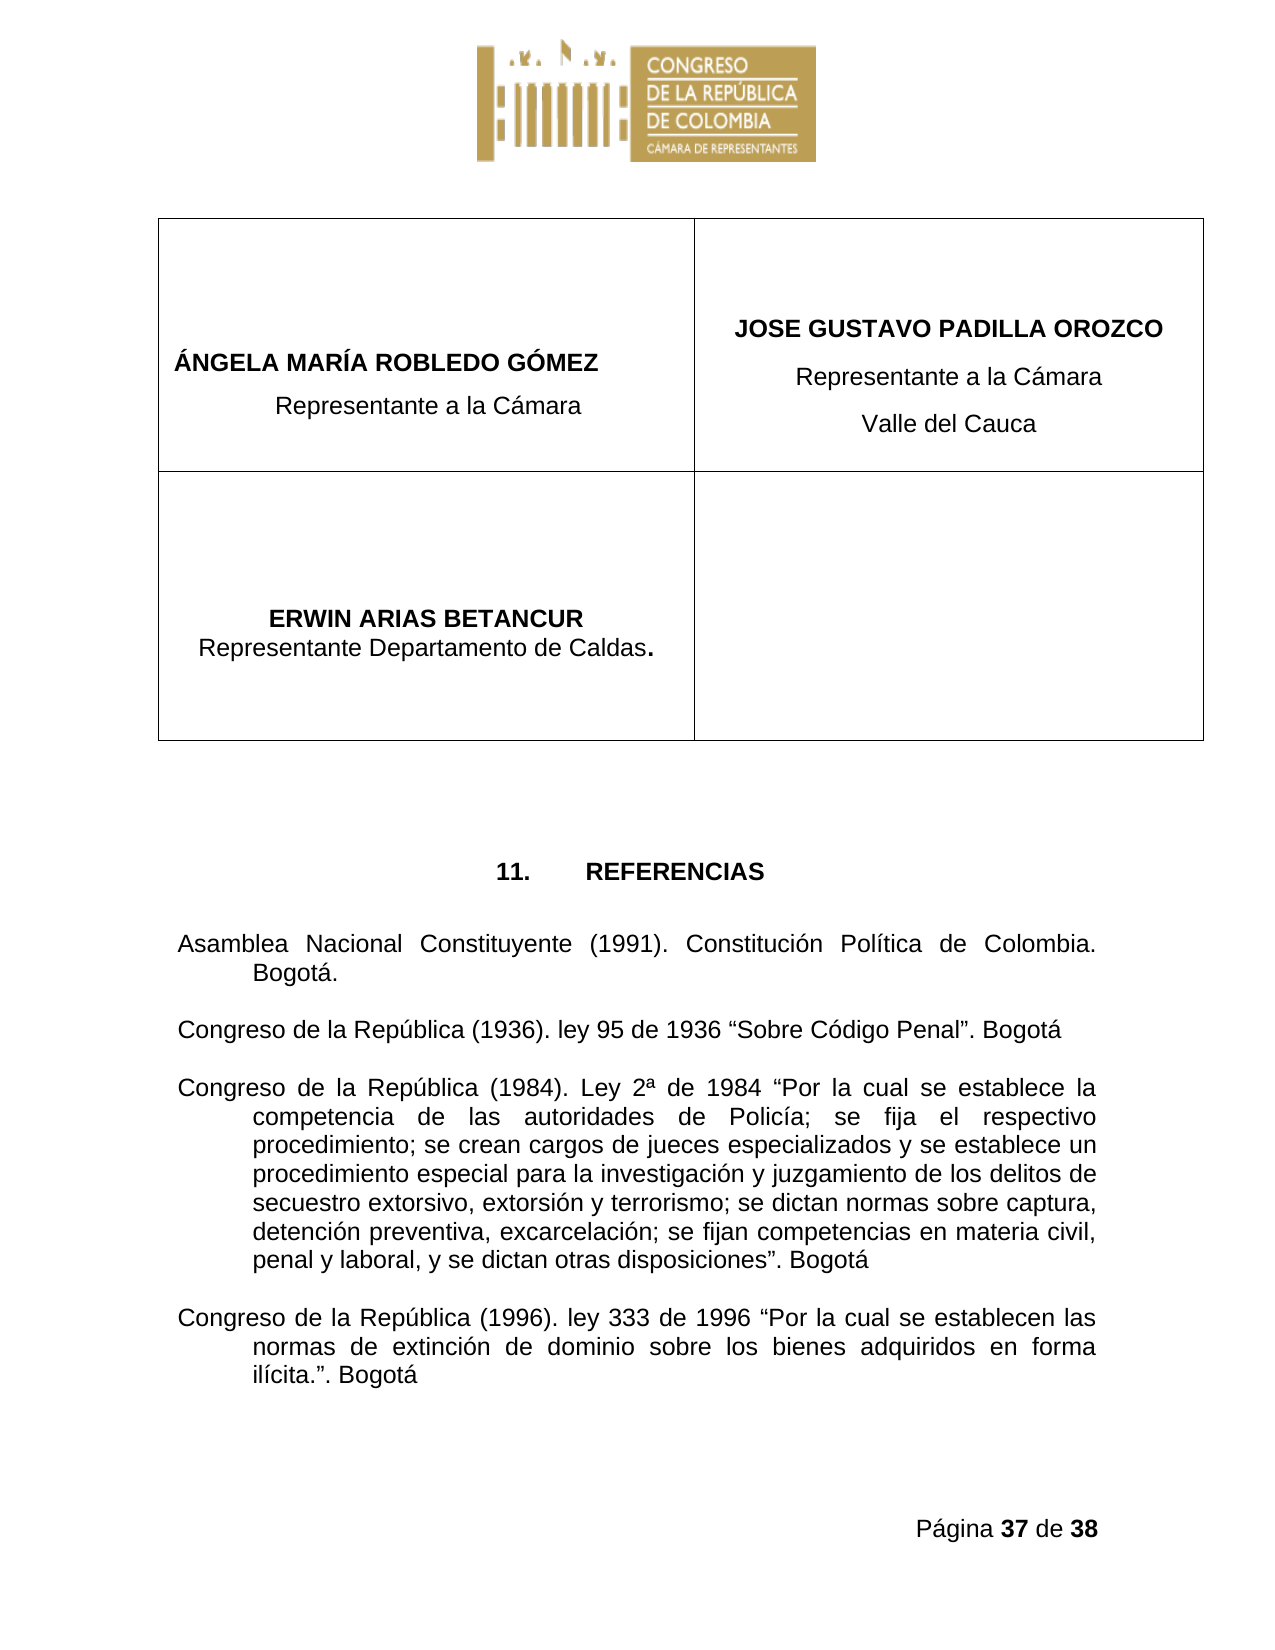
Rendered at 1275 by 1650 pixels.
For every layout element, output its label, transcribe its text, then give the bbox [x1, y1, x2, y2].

table_cell JOSE GUSTAVO PADILLA OROZCO Representante a la Cámara Valle del Cauca [695, 219, 1203, 471]
list REFERENCIAS [162, 857, 1098, 886]
table_cell ERWIN ARIAS BETANCUR Representante Departamento de Caldas. [159, 472, 694, 740]
text Congreso de la República (1996). ley 333 de 1996 “Por la cual se establecen las normas de extinción de dominio sobre los bienes adquiridos en forma ilícita.”. Bogotá [177, 1303, 1098, 1389]
table_cell ÁNGELA MARÍA ROBLEDO GÓMEZ Representante a la Cámara [159, 219, 694, 471]
picture [477, 39, 816, 162]
table_cell [695, 472, 1203, 740]
text Congreso de la República (1936). ley 95 de 1936 “Sobre Código Penal”. Bogotá [177, 1015, 1098, 1044]
text Asamblea Nacional Constituyente (1991). Constitución Política de Colombia. Bogotá. [177, 929, 1098, 987]
text Congreso de la República (1984). Ley 2ª de 1984 “Por la cual se establece la competencia de las autoridades de Policía; se fija el respectivo procedimiento; se crean cargos de jueces especializados y se establece un procedimiento especial para la investigación y juzgamiento de los delitos de secuestro extorsivo, extorsión y terrorismo; se dictan normas sobre captura, detención preventiva, excarcelación; se fijan competencias en materia civil, penal y laboral, y se dictan otras disposiciones”. Bogotá [177, 1073, 1098, 1274]
